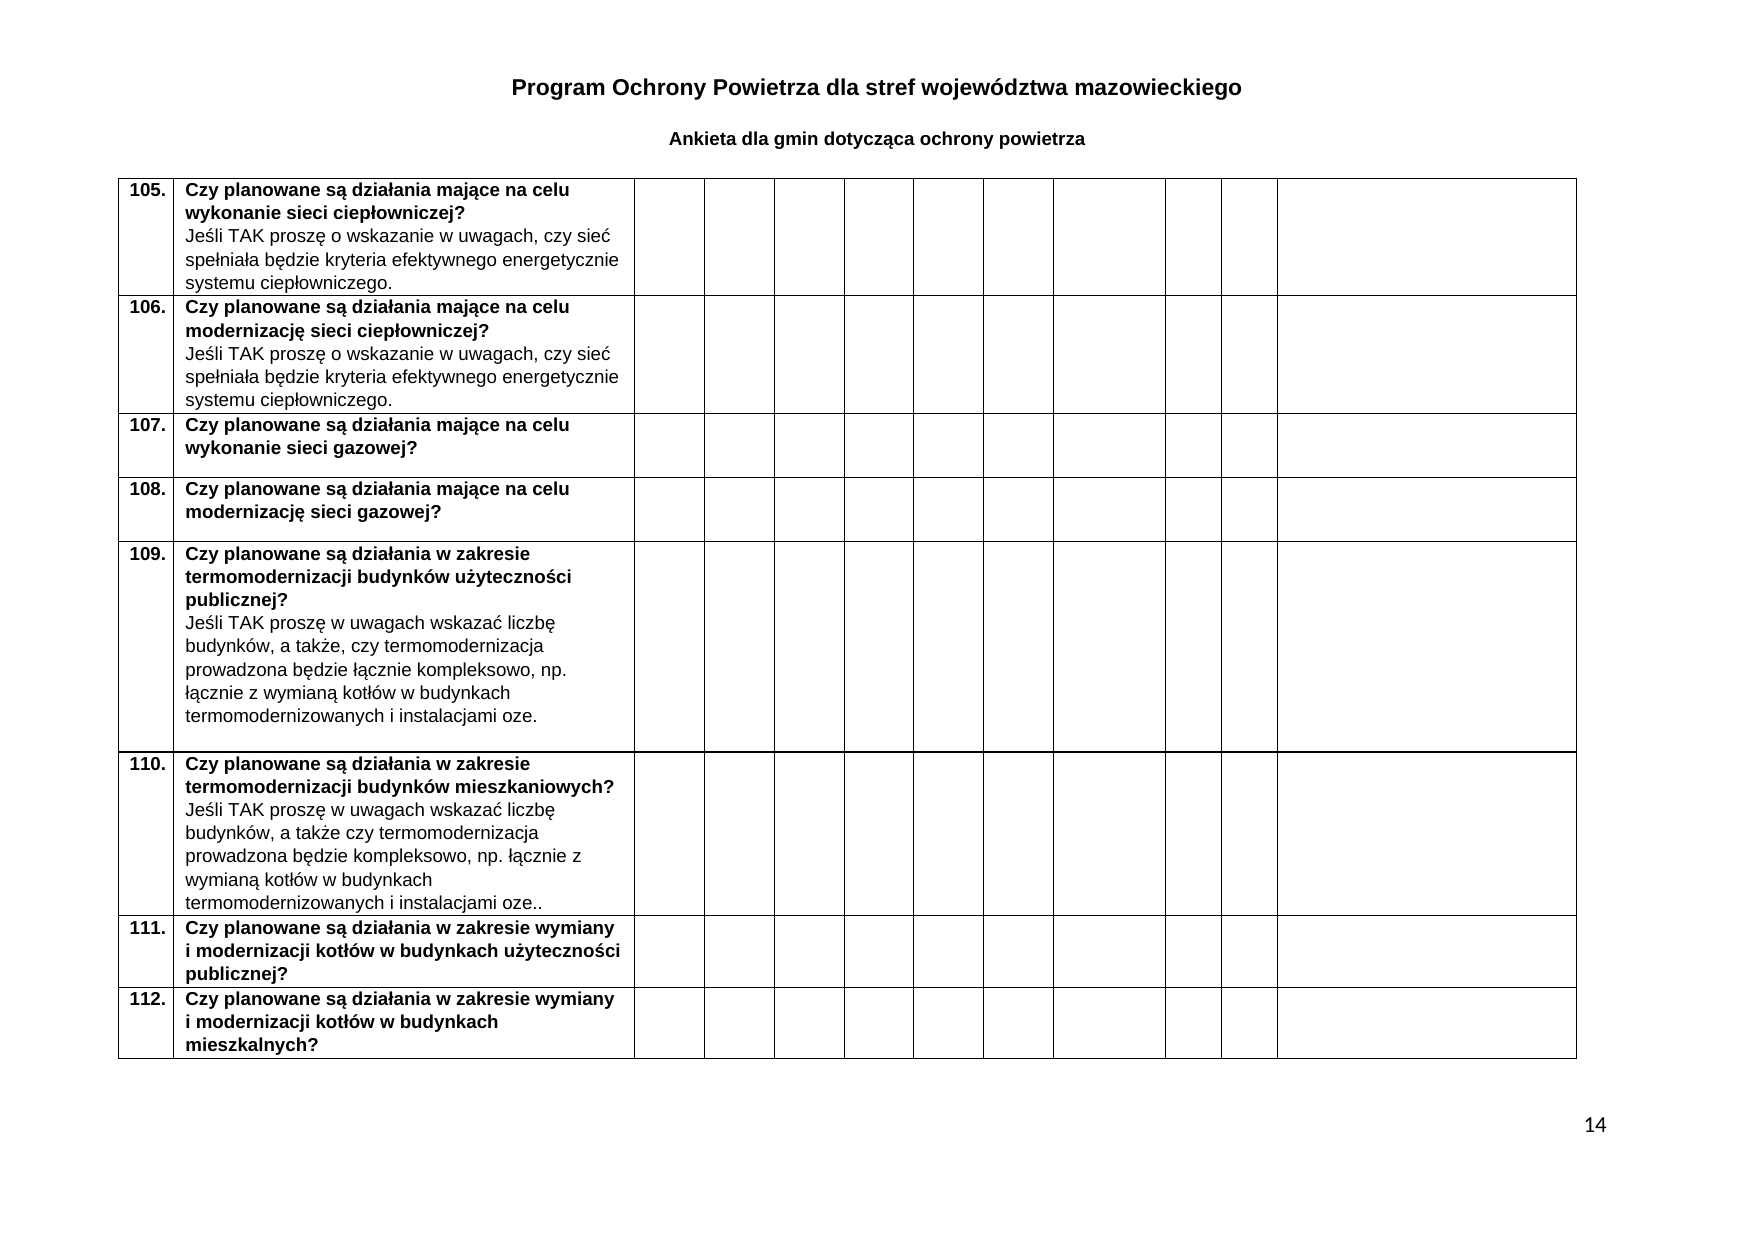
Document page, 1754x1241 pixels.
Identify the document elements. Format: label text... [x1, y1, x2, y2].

table_cell [705, 414, 774, 477]
table_cell [705, 179, 774, 295]
table_cell [1222, 414, 1277, 477]
table_cell [775, 179, 844, 295]
table_cell [984, 296, 1053, 413]
table_cell [1166, 478, 1221, 541]
table_cell [1278, 753, 1576, 915]
table_cell [1054, 753, 1165, 915]
table_cell [1278, 414, 1576, 477]
table_cell [119, 478, 173, 541]
table_cell [1166, 988, 1221, 1058]
table_cell [1166, 542, 1221, 751]
table_cell [1166, 414, 1221, 477]
table_cell [914, 542, 983, 751]
table_cell [845, 296, 913, 413]
table_cell [705, 753, 774, 915]
table_cell [984, 179, 1053, 295]
table_cell [775, 753, 844, 915]
table_cell [1222, 916, 1277, 987]
table_cell [1222, 296, 1277, 413]
table_cell [1278, 478, 1576, 541]
table_cell [1278, 988, 1576, 1058]
table_cell [845, 179, 913, 295]
table_cell Czy planowane są działania w zakresie termomodernizacji budynków użyteczności publicznej? Jeśli TAK proszę w uwagach wskazać liczbę budynków, a także, czy termomodernizacja prowadzona będzie łącznie kompleksowo, np. łącznie z wymianą kotłów w budynkach termomodernizowanych i instalacjami oze. [174, 542, 634, 751]
table_cell [1222, 478, 1277, 541]
table_cell [705, 478, 774, 541]
table_cell [1278, 916, 1576, 987]
table_cell [914, 179, 983, 295]
table_cell [914, 753, 983, 915]
table_cell [119, 296, 173, 413]
table_cell Czy planowane są działania mające na celu wykonanie sieci ciepłowniczej? Jeśli TAK proszę o wskazanie w uwagach, czy sieć spełniała będzie kryteria efektywnego energetycznie systemu ciepłowniczego. [174, 179, 634, 295]
table_cell [845, 988, 913, 1058]
table_cell [705, 542, 774, 751]
table_cell Czy planowane są działania w zakresie wymiany i modernizacji kotłów w budynkach mieszkalnych? [174, 988, 634, 1058]
table_cell [1054, 542, 1165, 751]
table_cell [984, 753, 1053, 915]
table_cell [845, 542, 913, 751]
table_cell [984, 988, 1053, 1058]
table_cell [1054, 478, 1165, 541]
table_cell [1166, 916, 1221, 987]
table_cell [119, 414, 173, 477]
table_cell [1222, 542, 1277, 751]
table_cell [775, 988, 844, 1058]
table_cell [635, 988, 704, 1058]
table_cell [914, 414, 983, 477]
table_cell [635, 542, 704, 751]
table_cell [635, 414, 704, 477]
table_cell [119, 179, 173, 295]
table_cell [984, 478, 1053, 541]
table_cell [984, 916, 1053, 987]
table_cell [775, 296, 844, 413]
table_cell [635, 916, 704, 987]
table_cell [914, 296, 983, 413]
table_cell [119, 542, 173, 751]
table_cell [1054, 916, 1165, 987]
table_cell [1054, 179, 1165, 295]
table_cell [119, 753, 173, 915]
table_cell [775, 542, 844, 751]
table_cell [845, 916, 913, 987]
table_cell [119, 988, 173, 1058]
table_cell [705, 296, 774, 413]
table_cell Czy planowane są działania mające na celu wykonanie sieci gazowej? [174, 414, 634, 477]
table_cell [635, 296, 704, 413]
table_cell [845, 414, 913, 477]
table_cell [914, 478, 983, 541]
table_cell [845, 478, 913, 541]
table_cell [705, 988, 774, 1058]
table_cell [775, 478, 844, 541]
table_cell [635, 179, 704, 295]
table_cell [1278, 179, 1576, 295]
table_cell [914, 988, 983, 1058]
table_cell [1054, 988, 1165, 1058]
table_cell [1054, 296, 1165, 413]
table_cell [914, 916, 983, 987]
table_cell [984, 414, 1053, 477]
table_cell [775, 916, 844, 987]
table_cell [1278, 296, 1576, 413]
table_cell [119, 916, 173, 987]
table_cell [1222, 988, 1277, 1058]
table_cell [1166, 753, 1221, 915]
table_cell [1278, 542, 1576, 751]
table_cell Czy planowane są działania mające na celu modernizację sieci gazowej? [174, 478, 634, 541]
table_cell [984, 542, 1053, 751]
table_cell [1166, 296, 1221, 413]
table_cell [1054, 414, 1165, 477]
table_cell [845, 753, 913, 915]
table_cell [635, 753, 704, 915]
table_cell [705, 916, 774, 987]
table_cell [1222, 753, 1277, 915]
table_cell [1166, 179, 1221, 295]
table_cell Czy planowane są działania mające na celu modernizację sieci ciepłowniczej? Jeśli TAK proszę o wskazanie w uwagach, czy sieć spełniała będzie kryteria efektywnego energetycznie systemu ciepłowniczego. [174, 296, 634, 413]
table_cell Czy planowane są działania w zakresie wymiany i modernizacji kotłów w budynkach użyteczności publicznej? [174, 916, 634, 987]
table_cell [775, 414, 844, 477]
table_cell [635, 478, 704, 541]
table_cell [1222, 179, 1277, 295]
table_cell Czy planowane są działania w zakresie termomodernizacji budynków mieszkaniowych? Jeśli TAK proszę w uwagach wskazać liczbę budynków, a także czy termomodernizacja prowadzona będzie kompleksowo, np. łącznie z wymianą kotłów w budynkach termomodernizowanych i instalacjami oze.. [174, 753, 634, 915]
